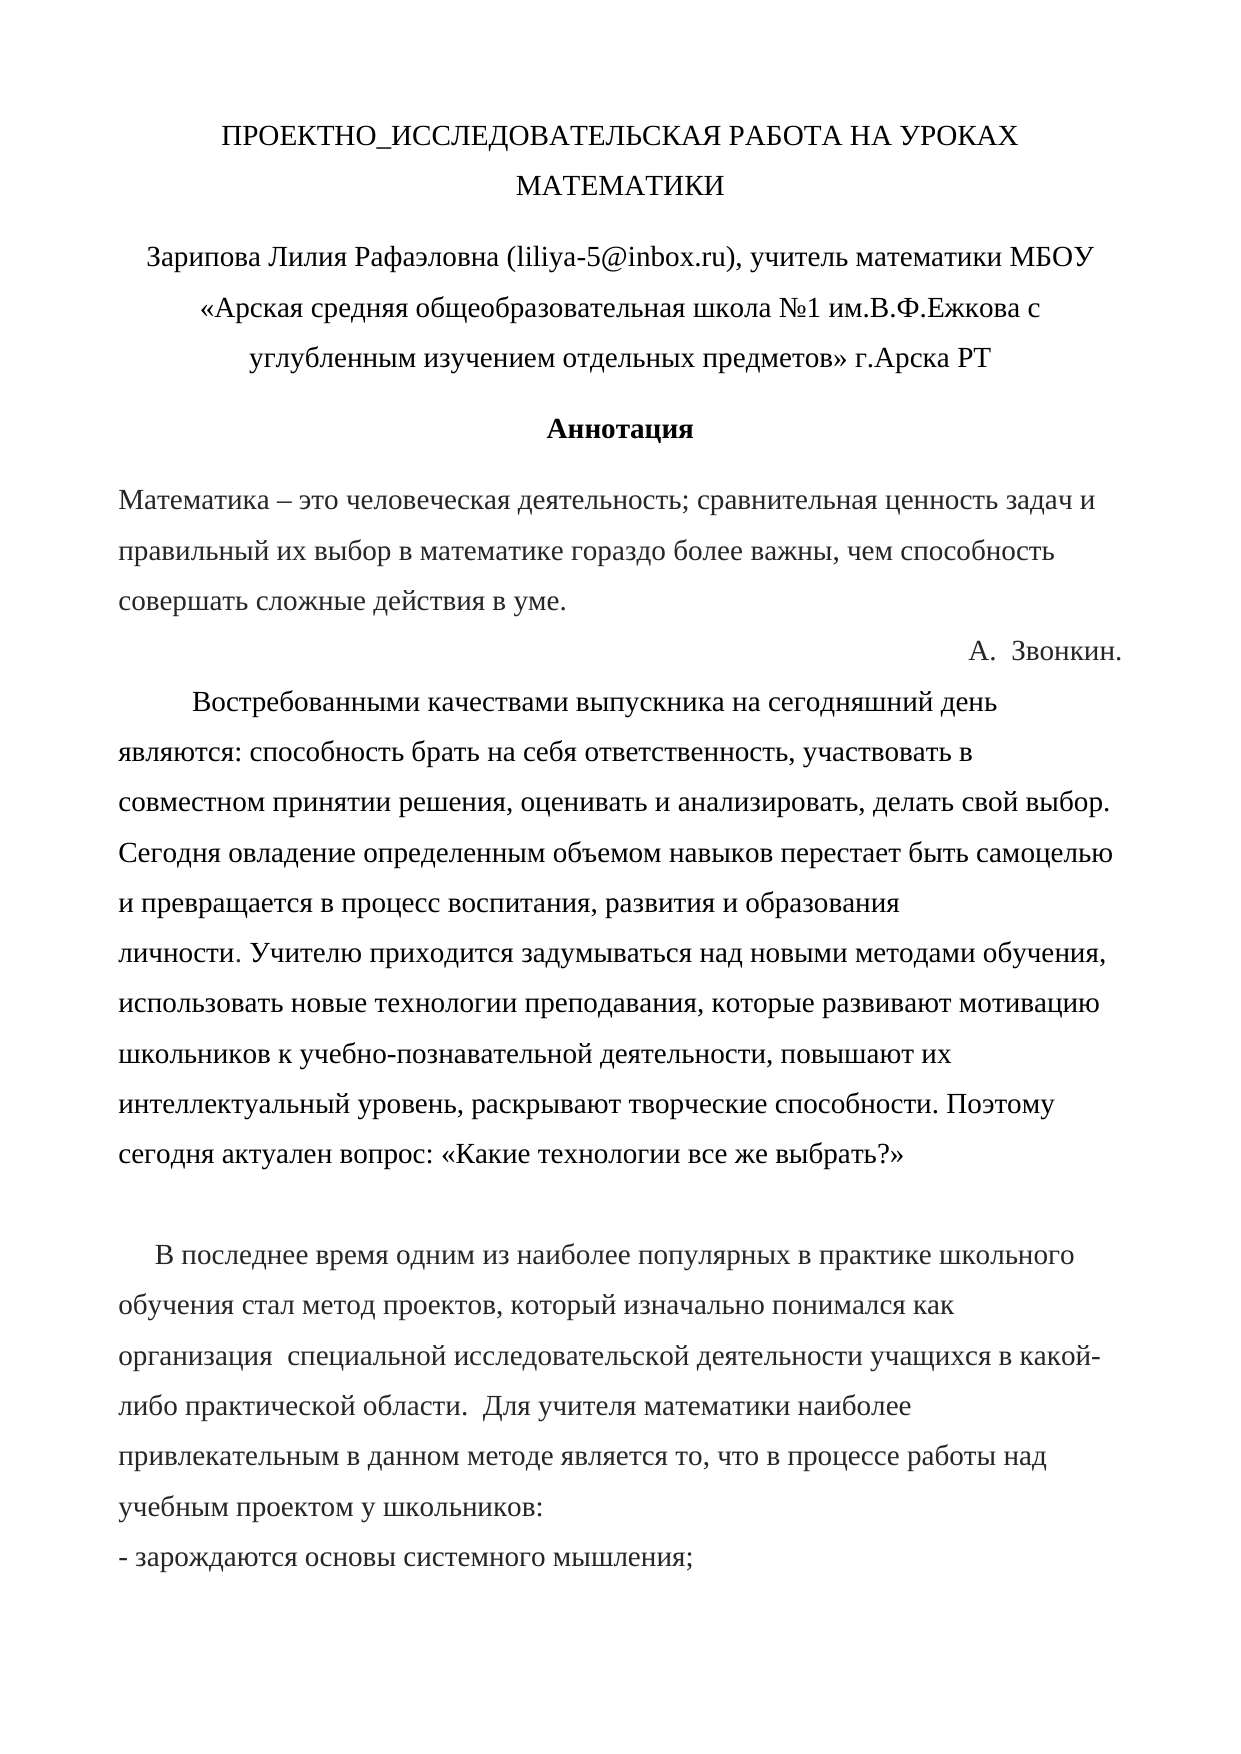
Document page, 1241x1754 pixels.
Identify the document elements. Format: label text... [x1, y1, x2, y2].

text Зарипова Лилия Рафаэловна (liliya-5@inbox.ru), учитель математики МБОУ «Арская средняя общеобразовательная школа №1 им.В.Ф.Ежкова с углубленным изучением отдельных предметов» г.Арска РТ [118, 239, 1122, 374]
text Востребованными качествами выпускника на сегодняшний день являются: способность брать на себя ответственность, участвовать в совместном принятии решения, оценивать и анализировать, делать свой выбор. Сегодня овладение определенным объемом навыков перестает быть самоцелью и превращается в процесс воспитания, развития и образования личности. Учителю приходится задумываться над новыми методами обучения, использовать новые технологии преподавания, которые развивают мотивацию школьников к учебно-познавательной деятельности, повышают их интеллектуальный уровень, раскрывают творческие способности. Поэтому сегодня актуален вопрос: «Какие технологии все же выбрать?» [118, 684, 1122, 1170]
text ПРОЕКТНО_ИССЛЕДОВАТЕЛЬСКАЯ РАБОТА НА УРОКАХ МАТЕМАТИКИ [118, 118, 1122, 202]
text В последнее время одним из наиболее популярных в практике школьного обучения стал метод проектов, который изначально понимался как организация специальной исследовательской деятельности учащихся в какой-либо практической области. Для учителя математики наиболее привлекательным в данном методе является то, что в процессе работы над учебным проектом у школьников: [118, 1237, 1122, 1522]
text - зарождаются основы системного мышления; [118, 1539, 1122, 1573]
text А. Звонкин. [118, 633, 1122, 667]
text Аннотация [118, 411, 1122, 445]
text Математика – это человеческая деятельность; сравнительная ценность задач и правильный их выбор в математике гораздо более важны, чем способность совершать сложные действия в уме. [118, 482, 1122, 617]
